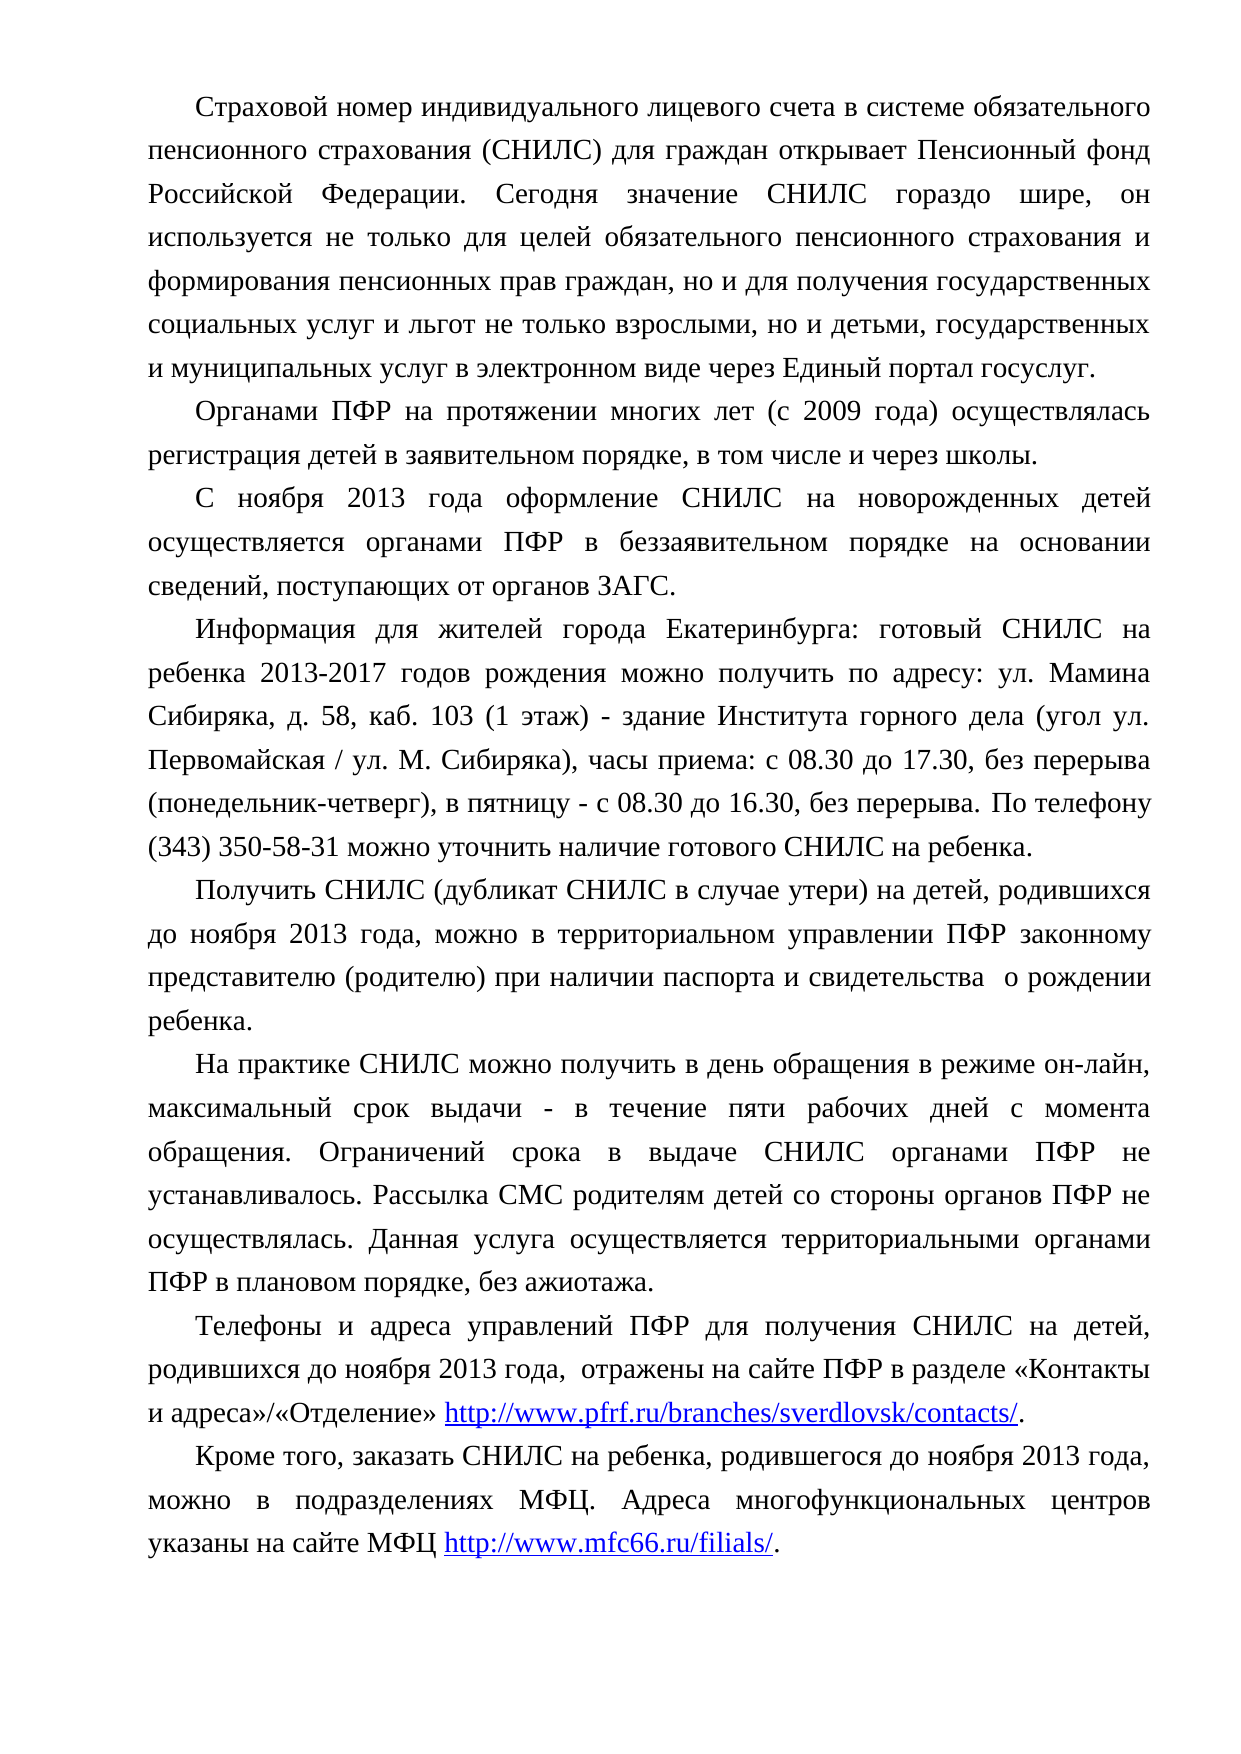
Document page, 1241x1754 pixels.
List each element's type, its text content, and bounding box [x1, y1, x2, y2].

text Получить СНИЛС (дубликат СНИЛС в случае утери) на детей, родившихся до ноября 2013 года, можно в территориальном управлении ПФР законному представителю (родителю) при наличии паспорта и свидетельства о рождении ребенка. [148, 872, 1152, 1037]
text Телефоны и адреса управлений ПФР для получения СНИЛС на детей, родившихся до ноября 2013 года, отражены на сайте ПФР в разделе «Контакты и адреса»/«Отделение» http://www.pfrf.ru/branches/sverdlovsk/contacts/. [148, 1308, 1152, 1428]
text Кроме того, заказать СНИЛС на ребенка, родившегося до ноября 2013 года, можно в подразделениях МФЦ. Адреса многофункциональных центров указаны на сайте МФЦ http://www.mfc66.ru/filials/. [148, 1438, 1152, 1559]
text С ноября 2013 года оформление СНИЛС на новорожденных детей осуществляется органами ПФР в беззаявительном порядке на основании сведений, поступающих от органов ЗАГС. [148, 481, 1152, 601]
text Органами ПФР на протяжении многих лет (с 2009 года) осуществлялась регистрация детей в заявительном порядке, в том числе и через школы. [148, 393, 1152, 471]
text На практике СНИЛС можно получить в день обращения в режиме он-лайн, максимальный срок выдачи - в течение пяти рабочих дней с момента обращения. Ограничений срока в выдаче СНИЛС органами ПФР не устанавливалось. Рассылка СМС родителям детей со стороны органов ПФР не осуществлялась. Данная услуга осуществляется территориальными органами ПФР в плановом порядке, без ажиотажа. [148, 1047, 1152, 1298]
text Информация для жителей города Екатеринбурга: готовый СНИЛС на ребенка 2013-2017 годов рождения можно получить по адресу: ул. Мамина Сибиряка, д. 58, каб. 103 (1 этаж) - здание Института горного дела (угол ул. Первомайская / ул. М. Сибиряка), часы приема: с 08.30 до 17.30, без перерыва (понедельник-четверг), в пятницу - с 08.30 до 16.30, без перерыва. По телефону (343) 350-58-31 можно уточнить наличие готового СНИЛС на ребенка. [148, 611, 1152, 862]
text Страховой номер индивидуального лицевого счета в системе обязательного пенсионного страхования (СНИЛС) для граждан открывает Пенсионный фонд Российской Федерации. Cегодня значение СНИЛС гораздо шире, он используется не только для целей обязательного пенсионного страхования и формирования пенсионных прав граждан, но и для получения государственных социальных услуг и льгот не только взрослыми, но и детьми, государственных и муниципальных услуг в электронном виде через Единый портал госуслуг. [148, 89, 1152, 383]
